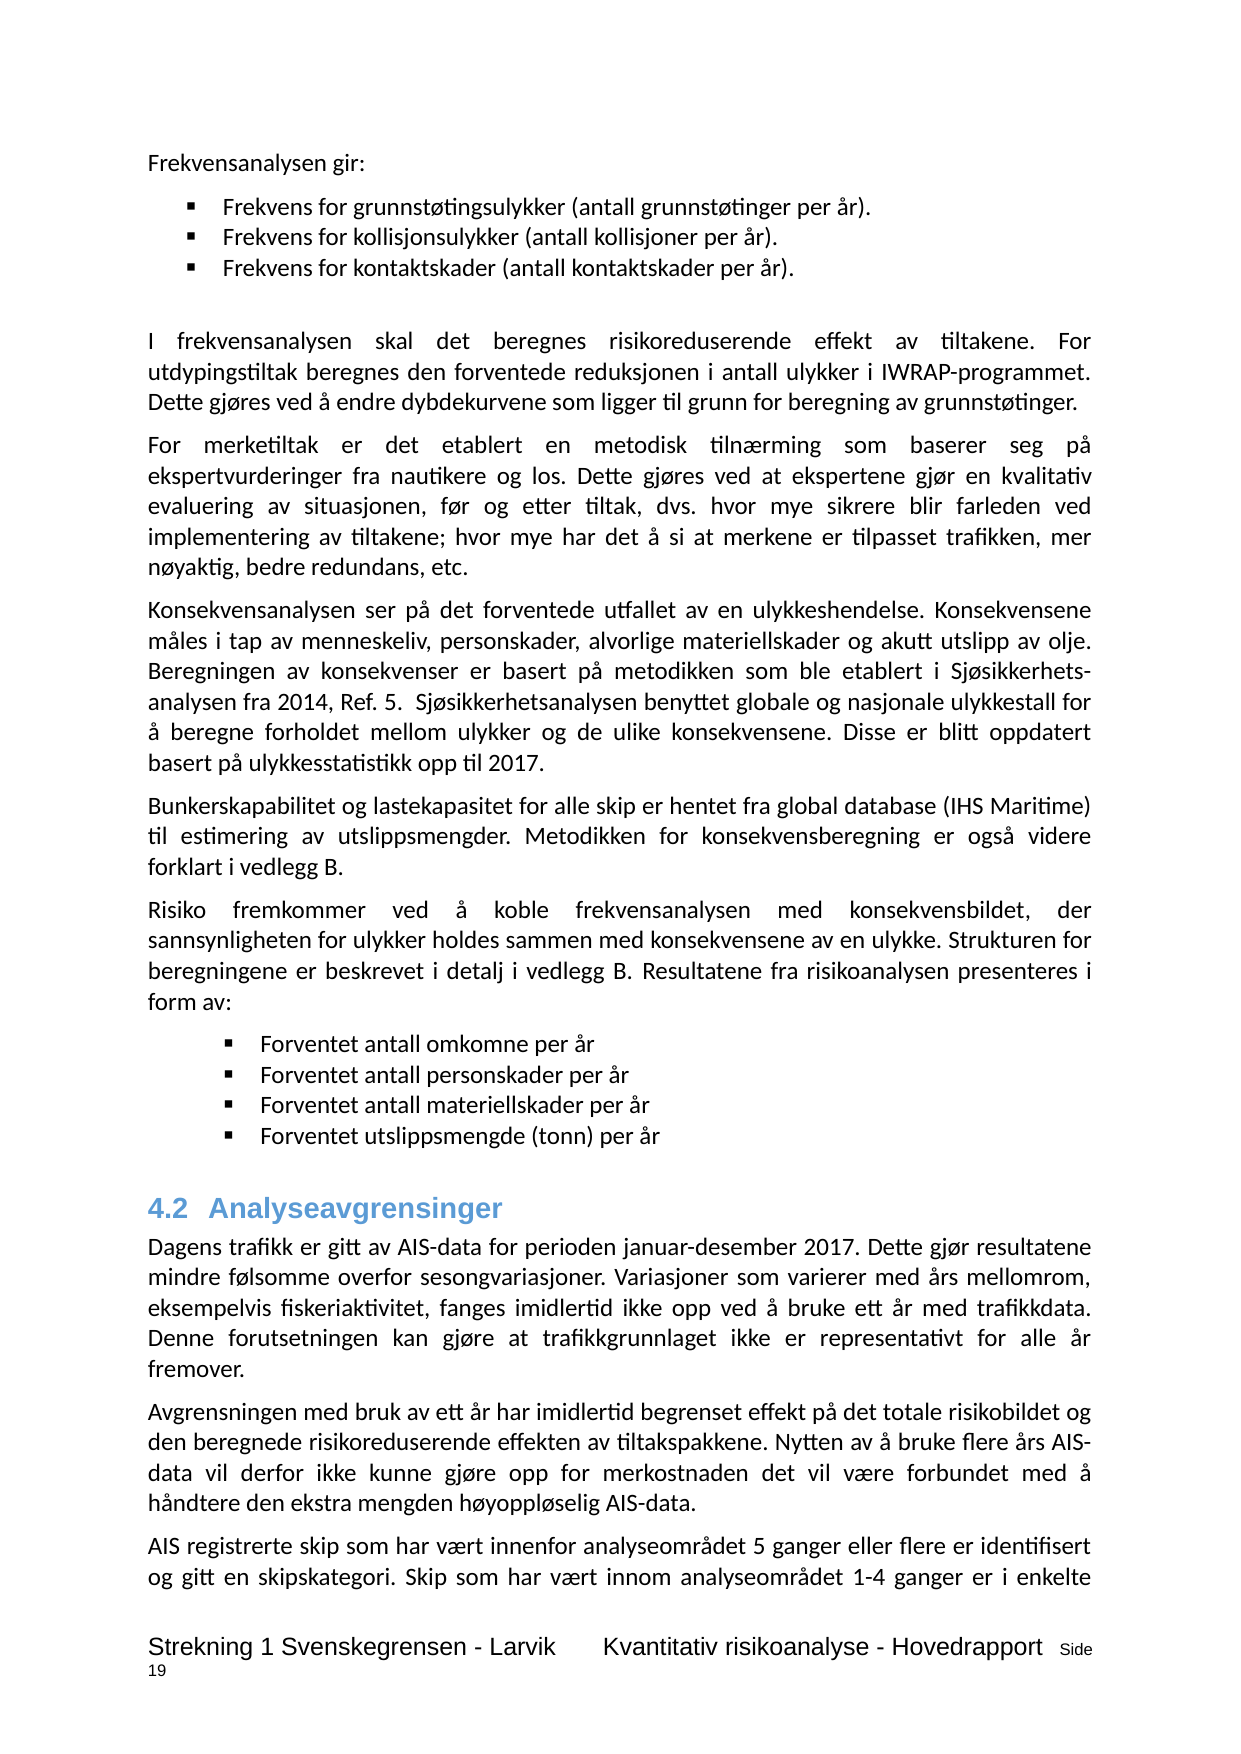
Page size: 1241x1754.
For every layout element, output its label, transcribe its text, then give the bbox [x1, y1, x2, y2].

list Frekvens for kollisjonsulykker (antall kollisjoner per år). [185, 221, 1093, 252]
text Bunkerskapabilitet og lastekapasitet for alle skip er hentet fra global database (IHS Maritime) til estimering av utslippsmengder. Metodikken for konsekvensberegning er også videre forklart i vedlegg B. [148, 790, 1093, 882]
text Frekvensanalysen gir: [148, 148, 1093, 178]
list Forventet antall materiellskader per år [223, 1090, 1093, 1120]
list Frekvens for kontaktskader (antall kontaktskader per år). [185, 252, 1093, 282]
text Konsekvensanalysen ser på det forventede utfallet av en ulykkeshendelse. Konsekvensene måles i tap av menneskeliv, personskader, alvorlige materiellskader og akutt utslipp av olje. Beregningen av konsekvenser er basert på metodikken som ble etablert i Sjøsikkerhets-analysen fra 2014, Ref. . Sjøsikkerhetsanalysen benyttet globale og nasjonale ulykkestall for å beregne forholdet mellom ulykker og de ulike konsekvensene. Disse er blitt oppdatert basert på ulykkesstatistikk opp til 2017. [148, 594, 1093, 777]
text Dagens trafikk er gitt av AIS-data for perioden januar-desember 2017. Dette gjør resultatene mindre følsomme overfor sesongvariasjoner. Variasjoner som varierer med års mellomrom, eksempelvis fiskeriaktivitet, fanges imidlertid ikke opp ved å bruke ett år med trafikkdata. Denne forutsetningen kan gjøre at trafikkgrunnlaget ikke er representativt for alle år fremover. [148, 1231, 1093, 1383]
text Risiko fremkommer ved å koble frekvensanalysen med konsekvensbildet, der sannsynligheten for ulykker holdes sammen med konsekvensene av en ulykke. Strukturen for beregningene er beskrevet i detalj i vedlegg B. Resultatene fra risikoanalysen presenteres i form av: [148, 894, 1093, 1016]
text Avgrensningen med bruk av ett år har imidlertid begrenset effekt på det totale risikobildet og den beregnede risikoreduserende effekten av tiltakspakkene. Nytten av å bruke flere års AIS-data vil derfor ikke kunne gjøre opp for merkostnaden det vil være forbundet med å håndtere den ekstra mengden høyoppløselig AIS-data. [148, 1396, 1093, 1518]
list Forventet antall personskader per år [223, 1059, 1093, 1090]
list Forventet utslippsmengde (tonn) per år [223, 1120, 1093, 1151]
list Frekvens for grunnstøtingsulykker (antall grunnstøtinger per år). [185, 191, 1093, 221]
text I frekvensanalysen skal det beregnes risikoreduserende effekt av tiltakene. For utdypingstiltak beregnes den forventede reduksjonen i antall ulykker i IWRAP-programmet. Dette gjøres ved å endre dybdekurvene som ligger til grunn for beregning av grunnstøtinger. [148, 325, 1093, 417]
text For merketiltak er det etablert en metodisk tilnærming som baserer seg på ekspertvurderinger fra nautikere og los. Dette gjøres ved at ekspertene gjør en kvalitativ evaluering av situasjonen, før og etter tiltak, dvs. hvor mye sikrere blir farleden ved implementering av tiltakene; hvor mye har det å si at merkene er tilpasset trafikken, mer nøyaktig, bedre redundans, etc. [148, 429, 1093, 582]
subtitle Analyseavgrensinger [148, 1191, 1093, 1224]
list Forventet antall omkomne per år [223, 1029, 1093, 1059]
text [148, 1530, 1093, 1591]
